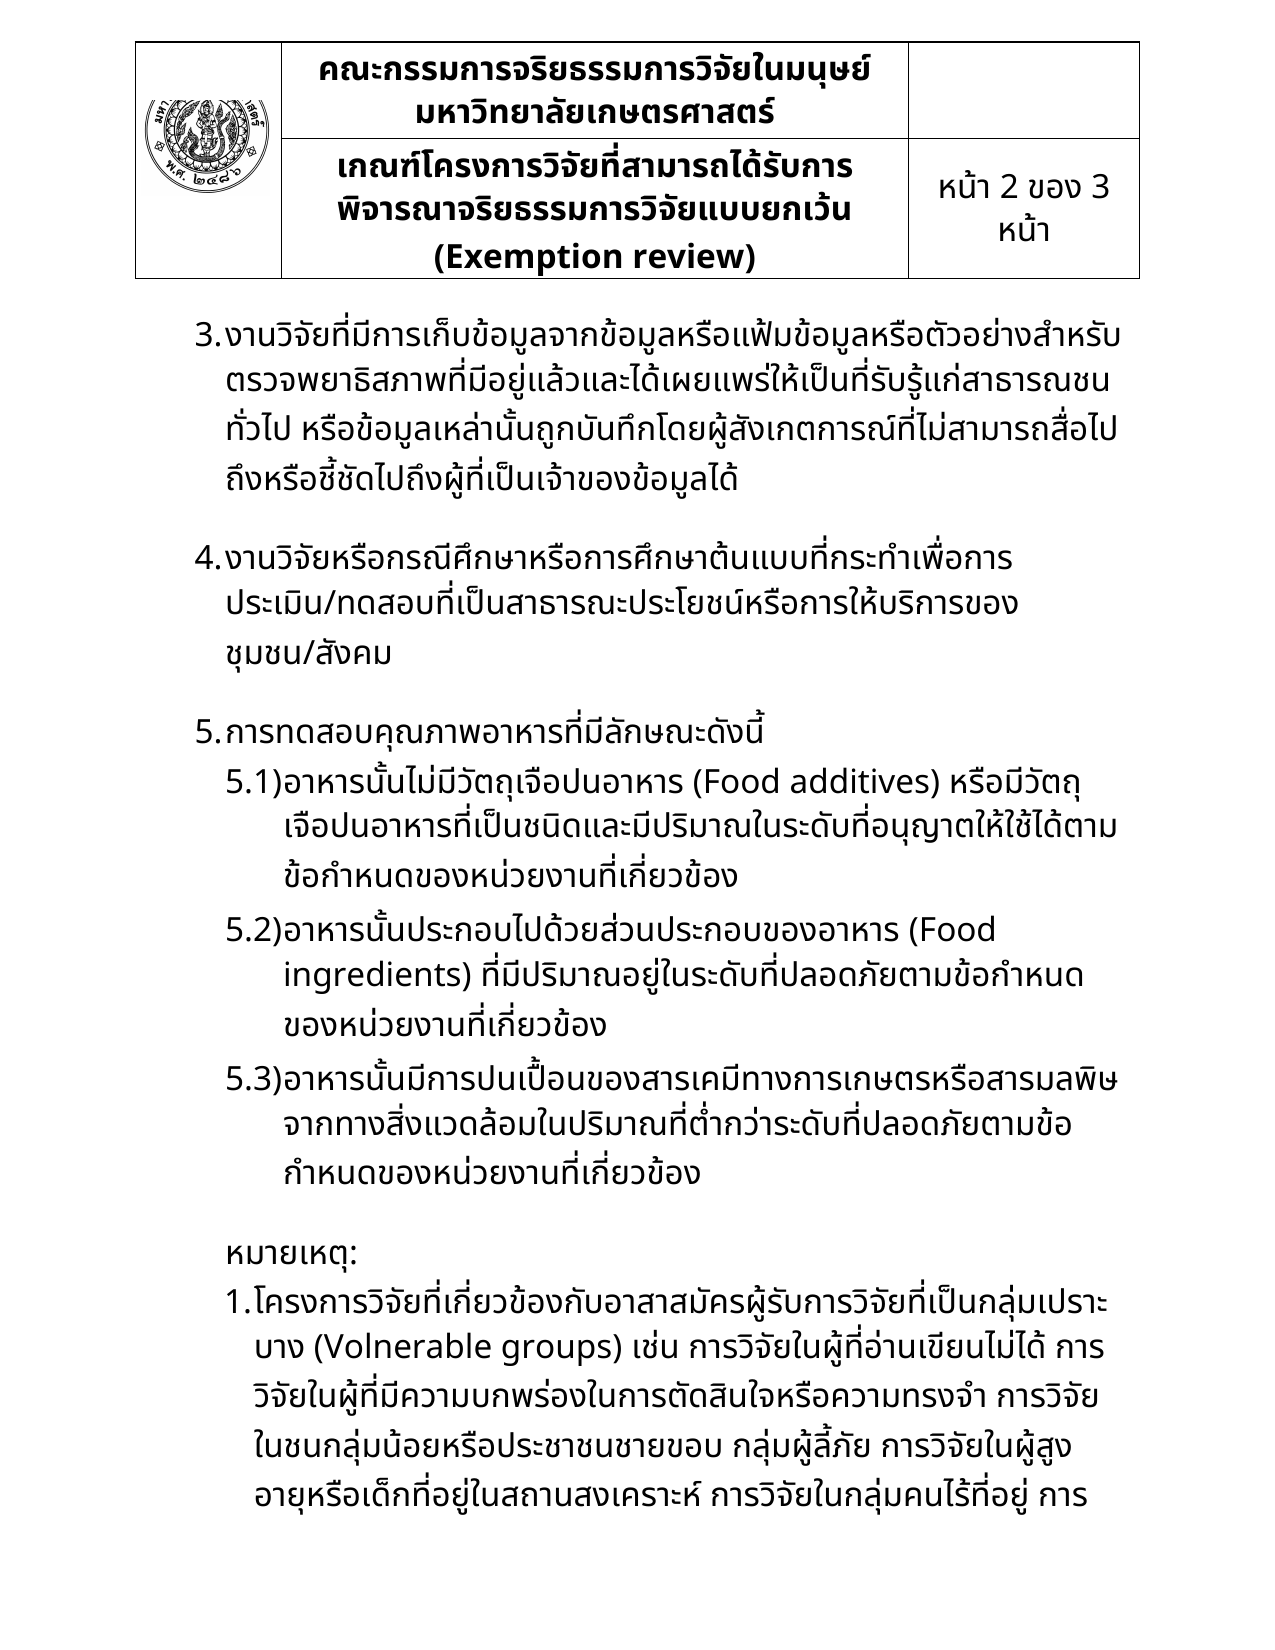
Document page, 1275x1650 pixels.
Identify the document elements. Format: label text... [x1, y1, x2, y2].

text 5.1) อาหารนั้นไม่มีวัตถุเจือปนอาหาร (Food additives) หรือมีวัตถุเจือปนอาหารที่เป็นชนิดและมีปริมาณในระดับที่อนุญาตให้ใช้ได้ตามข้อกำหนดของหน่วยงานที่เกี่ยวข้อง [225, 754, 1125, 902]
text 5.3) อาหารนั้นมีการปนเปื้อนของสารเคมีทางการเกษตรหรือสารมลพิษจากทางสิ่งแวดล้อมในปริมาณที่ต่ำกว่าระดับที่ปลอดภัยตามข้อกำหนดของหน่วยงานที่เกี่ยวข้อง [225, 1051, 1125, 1199]
list การทดสอบคุณภาพอาหารที่มีลักษณะดังนี้ [194, 704, 1125, 754]
picture [140, 100, 271, 196]
text 5.2) อาหารนั้นประกอบไปด้วยส่วนประกอบของอาหาร (Food ingredients) ที่มีปริมาณอยู่ในระดับที่ปลอดภัยตามข้อกำหนดของหน่วยงานที่เกี่ยวข้อง [225, 902, 1125, 1051]
text หมายเหตุ: [225, 1224, 1125, 1274]
list งานวิจัยหรือกรณีศึกษาหรือการศึกษาต้นแบบที่กระทำเพื่อการประเมิน/ทดสอบที่เป็นสาธารณะประโยชน์หรือการให้บริการของชุมชน/สังคม [194, 530, 1125, 679]
list งานวิจัยที่มีการเก็บข้อมูลจากข้อมูลหรือแฟ้มข้อมูลหรือตัวอย่างสำหรับตรวจพยาธิสภาพที่มีอยู่แล้วและได้เผยแพร่ให้เป็นที่รับรู้แก่สาธารณชนทั่วไป หรือข้อมูลเหล่านั้นถูกบันทึกโดยผู้สังเกตการณ์ที่ไม่สามารถสื่อไปถึงหรือชี้ชัดไปถึงผู้ที่เป็นเจ้าของข้อมูลได้ [194, 307, 1125, 505]
